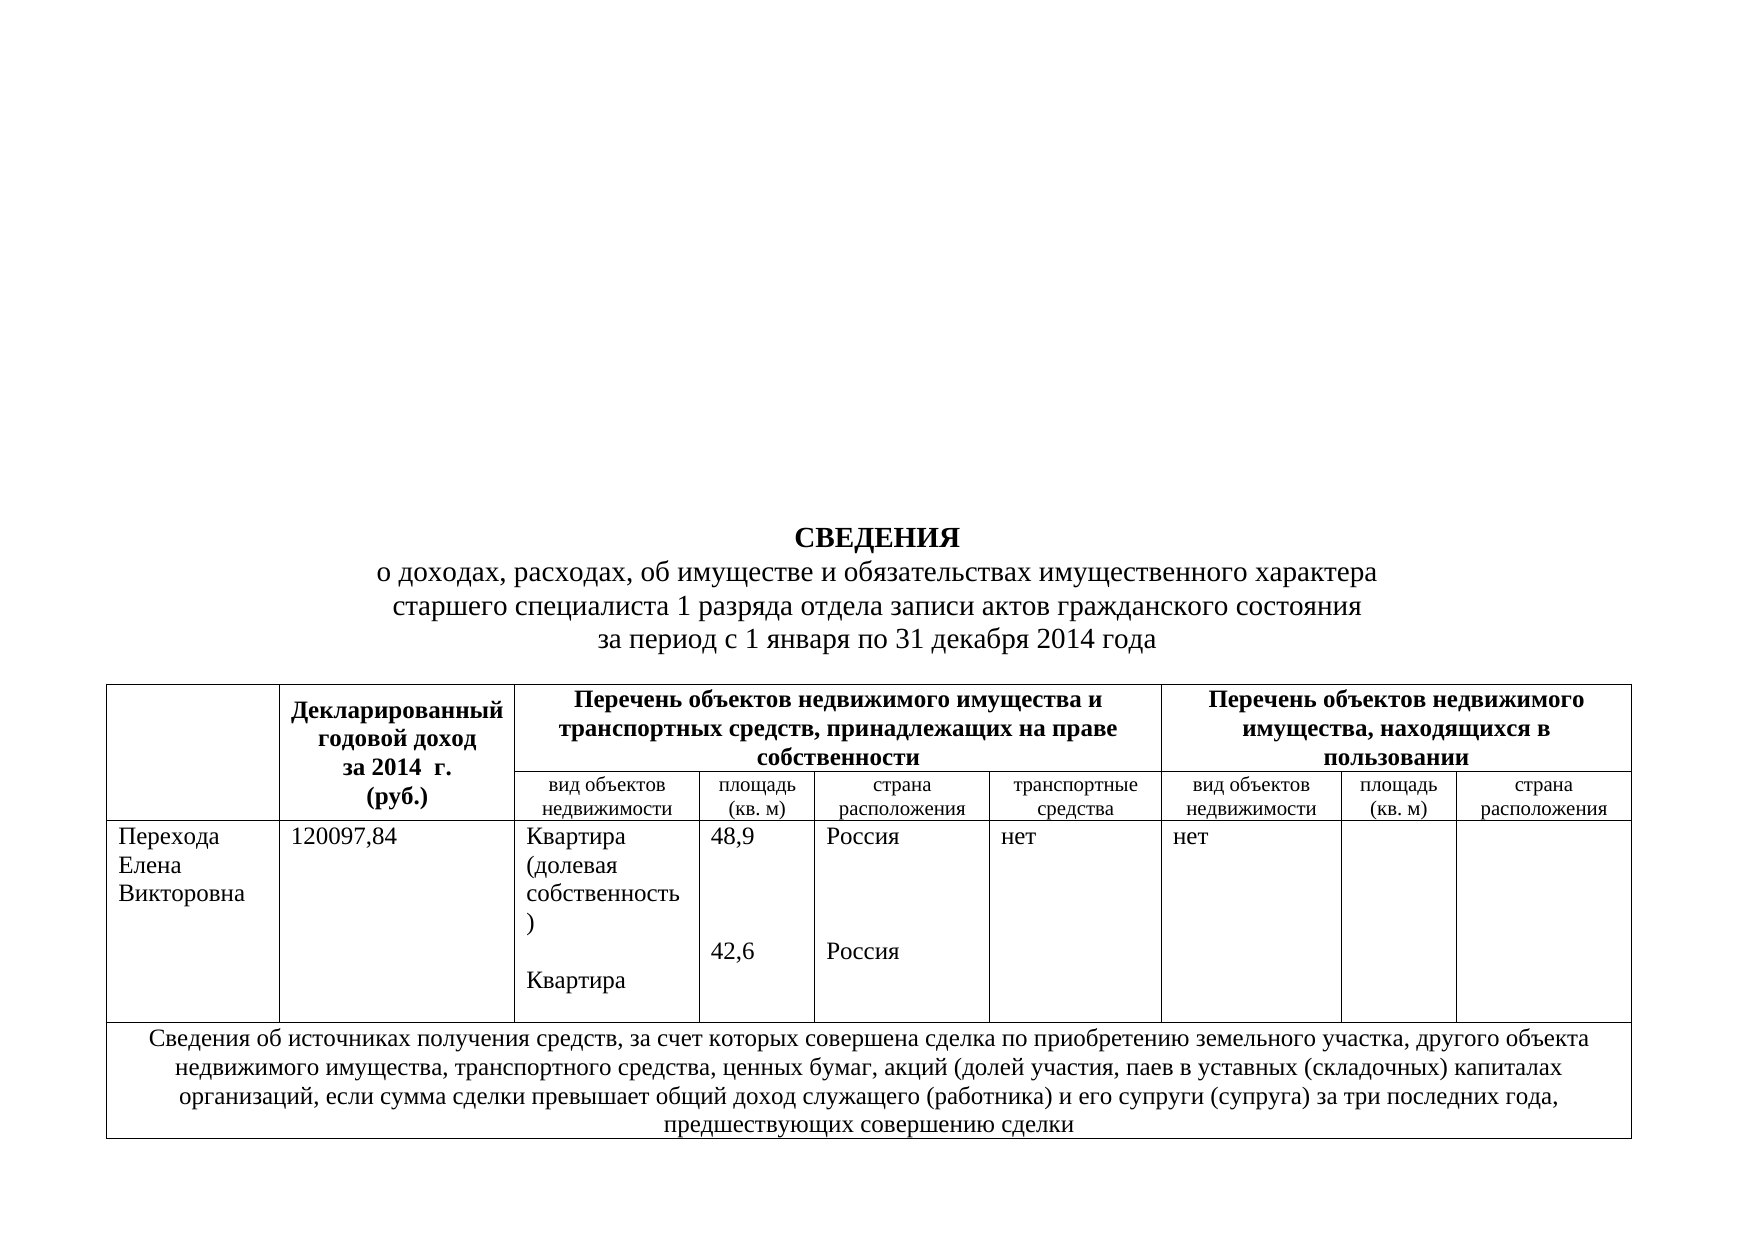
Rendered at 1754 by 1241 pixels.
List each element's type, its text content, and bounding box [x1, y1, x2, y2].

table_cell [1342, 821, 1456, 1022]
table_cell Перехода Елена Викторовна [107, 821, 279, 1022]
table_cell нет [1162, 821, 1341, 1022]
table_cell нет [990, 821, 1161, 1022]
table_header [107, 685, 279, 820]
table_cell вид объектов недвижимости [1162, 772, 1341, 820]
table_cell 48,9 42,6 [700, 821, 814, 1022]
table_cell вид объектов недвижимости [515, 772, 699, 820]
table_header Перечень объектов недвижимого имущества, находящихся в пользовании [1162, 685, 1631, 771]
table_cell площадь (кв. м) [1342, 772, 1456, 820]
table_header Декларированный годовой доход за 2014 г. (руб.) [280, 685, 514, 820]
table_cell транспортные средства [990, 772, 1161, 820]
text СВЕДЕНИЯ [118, 521, 1636, 554]
text о доходах, расходах, об имуществе и обязательствах имущественного характера [118, 554, 1636, 588]
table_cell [107, 1023, 1631, 1138]
table_cell 120097,84 [280, 821, 514, 1022]
table_header Перечень объектов недвижимого имущества и транспортных средств, принадлежащих на праве собственности [515, 685, 1161, 771]
table_cell страна расположения [1457, 772, 1631, 820]
table_cell площадь (кв. м) [700, 772, 814, 820]
table_cell [1457, 821, 1631, 1022]
text за период с 1 января по 31 декабря 2014 года [118, 621, 1636, 655]
table_cell страна расположения [815, 772, 989, 820]
table_cell Квартира (долевая собственность) Квартира [515, 821, 699, 1022]
text старшего специалиста 1 разряда отдела записи актов гражданского состояния [118, 588, 1636, 621]
table_cell Россия Россия [815, 821, 989, 1022]
